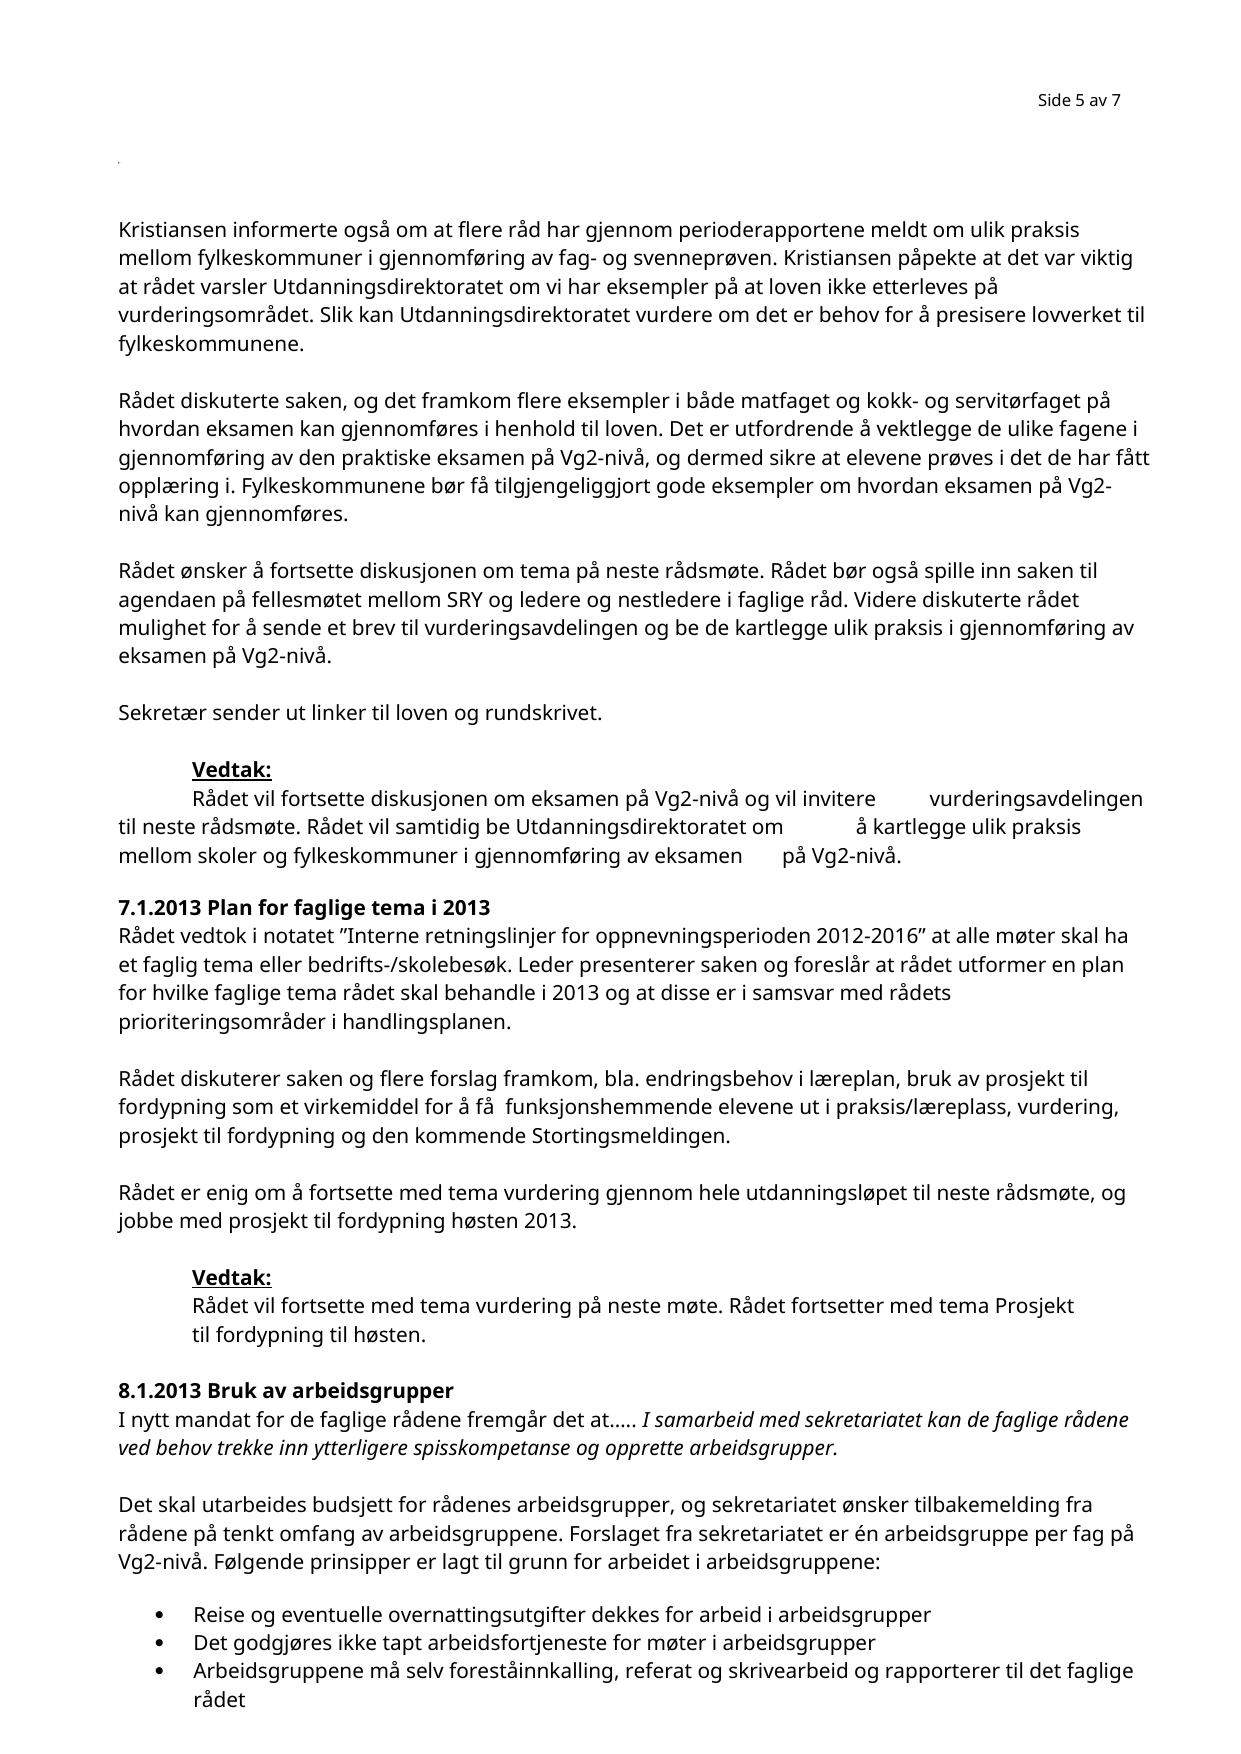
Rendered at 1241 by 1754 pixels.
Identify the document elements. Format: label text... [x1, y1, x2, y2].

text Rådet vil fortsette med tema vurdering på neste møte. Rådet fortsetter med tema Prosjekt til fordypning til høsten. [118, 1291, 1152, 1348]
text Vedtak: [118, 755, 1152, 784]
text Det skal utarbeides budsjett for rådenes arbeidsgrupper, og sekretariatet ønsker tilbakemelding fra rådene på tenkt omfang av arbeidsgruppene. Forslaget fra sekretariatet er én arbeidsgruppe per fag på Vg2-nivå. Følgende prinsipper er lagt til grunn for arbeidet i arbeidsgruppene: [118, 1490, 1152, 1576]
text Rådet ønsker å fortsette diskusjonen om tema på neste rådsmøte. Rådet bør også spille inn saken til agendaen på fellesmøtet mellom SRY og ledere og nestledere i faglige råd. Videre diskuterte rådet mulighet for å sende et brev til vurderingsavdelingen og be de kartlegge ulik praksis i gjennomføring av eksamen på Vg2-nivå. [118, 556, 1152, 670]
list Arbeidsgruppene må selv foreståinnkalling, referat og skrivearbeid og rapporterer til det faglige rådet [156, 1657, 1152, 1713]
list Det godgjøres ikke tapt arbeidsfortjeneste for møter i arbeidsgrupper [156, 1628, 1152, 1657]
text Vedtak: [118, 1263, 1152, 1291]
text Sekretær sender ut linker til loven og rundskrivet. [118, 698, 1152, 727]
text Kristiansen informerte også om at flere råd har gjennom perioderapportene meldt om ulik praksis mellom fylkeskommuner i gjennomføring av fag- og svenneprøven. Kristiansen påpekte at det var viktig at rådet varsler Utdanningsdirektoratet om vi har eksempler på at loven ikke etterleves på vurderingsområdet. Slik kan Utdanningsdirektoratet vurdere om det er behov for å presisere lovverket til fylkeskommunene. [118, 215, 1152, 357]
text 7.1.2013 Plan for faglige tema i 2013 [118, 893, 1152, 922]
text 8.1.2013 Bruk av arbeidsgrupper [118, 1377, 1152, 1405]
text Rådet vedtok i notatet ”Interne retningslinjer for oppnevningsperioden 2012-2016” at alle møter skal ha et faglig tema eller bedrifts-/skolebesøk. Leder presenterer saken og foreslår at rådet utformer en plan for hvilke faglige tema rådet skal behandle i 2013 og at disse er i samsvar med rådets prioriteringsområder i handlingsplanen. [118, 922, 1152, 1035]
text Rådet vil fortsette diskusjonen om eksamen på Vg2-nivå og vil invitere vurderingsavdelingen til neste rådsmøte. Rådet vil samtidig be Utdanningsdirektoratet om å kartlegge ulik praksis mellom skoler og fylkeskommuner i gjennomføring av eksamen på Vg2-nivå. [118, 784, 1152, 869]
list Reise og eventuelle overnattingsutgifter dekkes for arbeid i arbeidsgrupper [156, 1600, 1152, 1628]
text Rådet er enig om å fortsette med tema vurdering gjennom hele utdanningsløpet til neste rådsmøte, og jobbe med prosjekt til fordypning høsten 2013. [118, 1178, 1152, 1234]
text Rådet diskuterer saken og flere forslag framkom, bla. endringsbehov i læreplan, bruk av prosjekt til fordypning som et virkemiddel for å få funksjonshemmende elevene ut i praksis/læreplass, vurdering, prosjekt til fordypning og den kommende Stortingsmeldingen. [118, 1064, 1152, 1149]
text I nytt mandat for de faglige rådene fremgår det at….. I samarbeid med sekretariatet kan de faglige rådene ved behov trekke inn ytterligere spisskompetanse og opprette arbeidsgrupper. [118, 1405, 1152, 1462]
text Rådet diskuterte saken, og det framkom flere eksempler i både matfaget og kokk- og servitørfaget på hvordan eksamen kan gjennomføres i henhold til loven. Det er utfordrende å vektlegge de ulike fagene i gjennomføring av den praktiske eksamen på Vg2-nivå, og dermed sikre at elevene prøves i det de har fått opplæring i. Fylkeskommunene bør få tilgjengeliggjort gode eksempler om hvordan eksamen på Vg2-nivå kan gjennomføres. [118, 386, 1152, 528]
